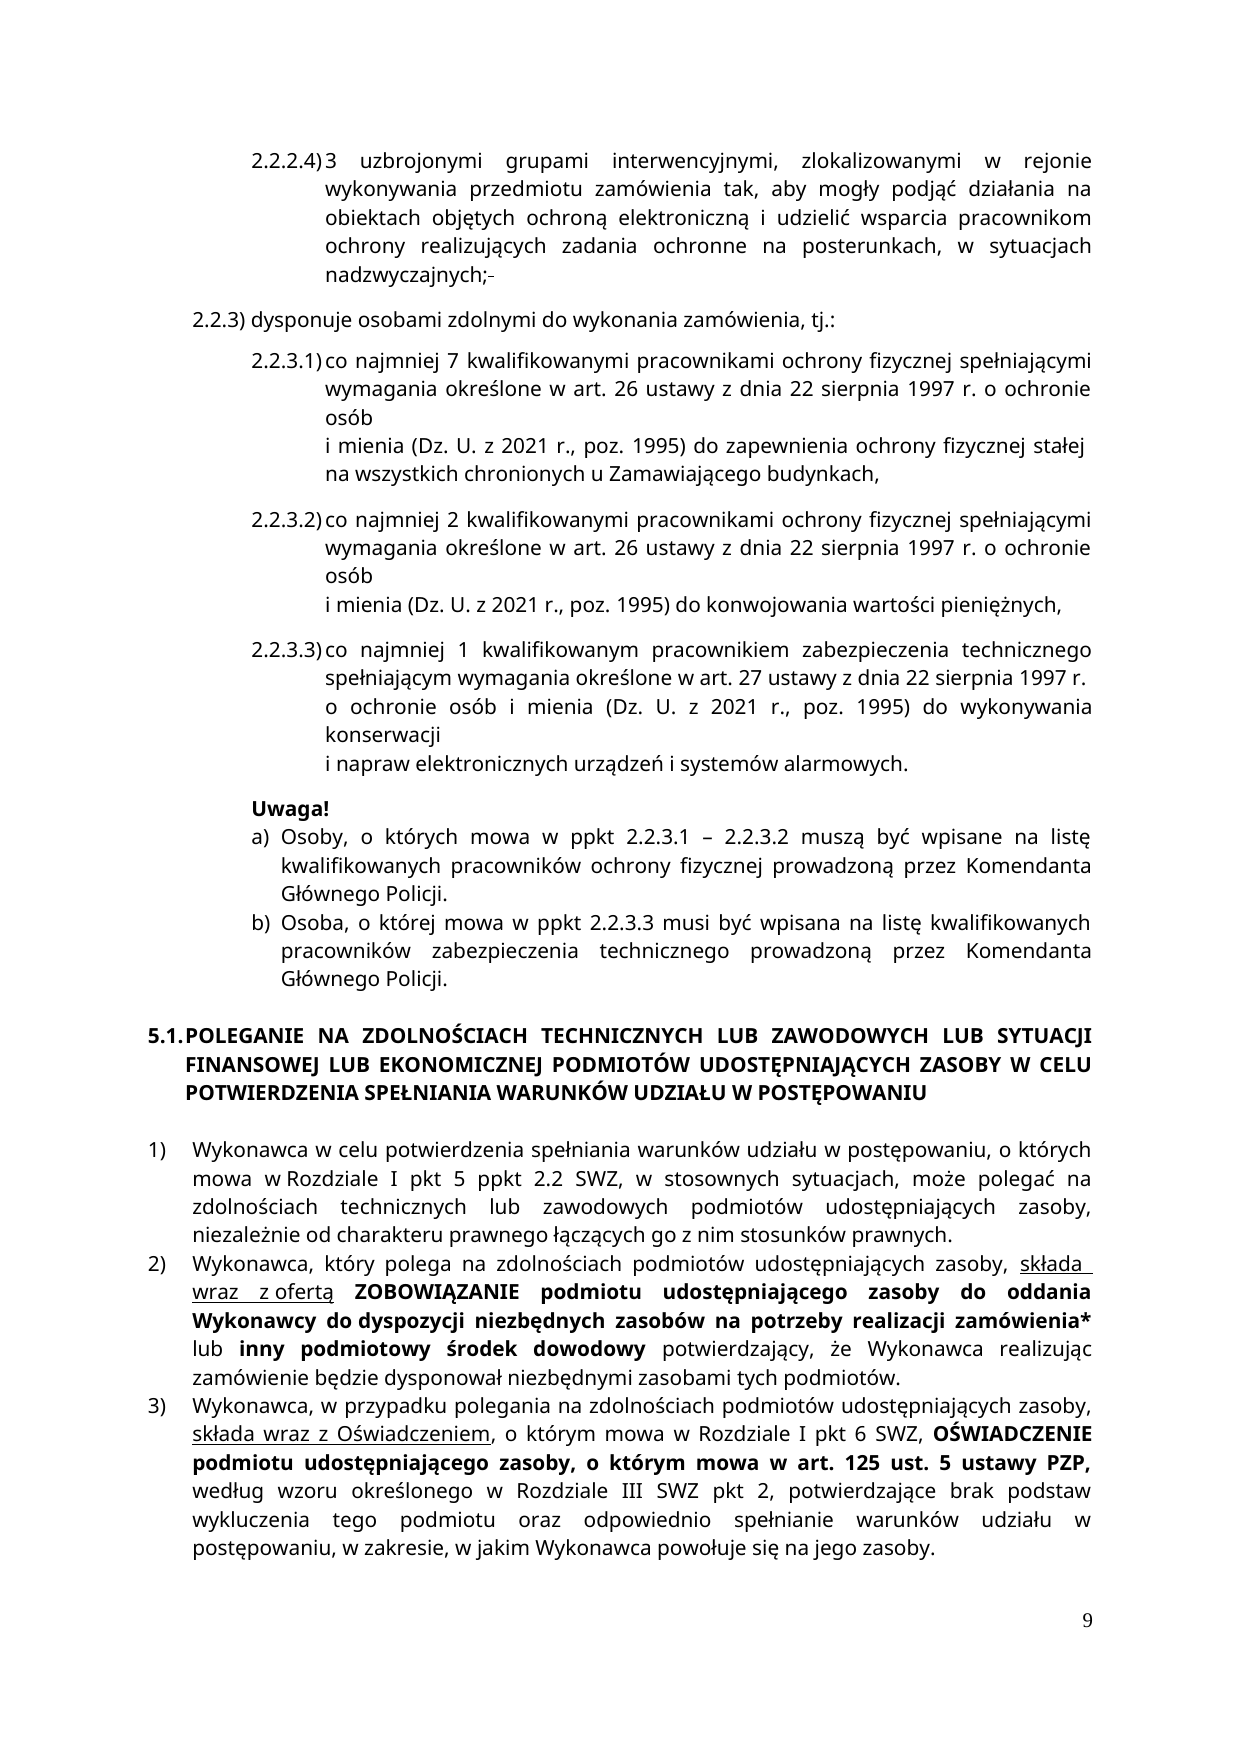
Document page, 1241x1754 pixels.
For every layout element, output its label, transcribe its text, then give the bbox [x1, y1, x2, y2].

text 2) Wykonawca, który polega na zdolnościach podmiotów udostępniających zasoby, składa wraz z ofertą ZOBOWIĄZANIE podmiotu udostępniającego zasoby do oddania Wykonawcy do dyspozycji niezbędnych zasobów na potrzeby realizacji zamówienia* lub inny podmiotowy środek dowodowy potwierdzający, że Wykonawca realizując zamówienie będzie dysponował niezbędnymi zasobami tych podmiotów. [148, 1249, 1092, 1391]
text 1) Wykonawca w celu potwierdzenia spełniania warunków udziału w postępowaniu, o których mowa w Rozdziale I pkt 5 ppkt 2.2 SWZ, w stosownych sytuacjach, może polegać na zdolnościach technicznych lub zawodowych podmiotów udostępniających zasoby, niezależnie od charakteru prawnego łączących go z nim stosunków prawnych. [148, 1135, 1092, 1249]
list co najmniej 1 kwalifikowanym pracownikiem zabezpieczenia technicznego spełniającym wymagania określone w art. 27 ustawy z dnia 22 sierpnia 1997 r. o ochronie osób i mienia (Dz. U. z 2021 r., poz. 1995) do wykonywania konserwacji i napraw elektronicznych urządzeń i systemów alarmowych. [251, 635, 1092, 777]
list 3 uzbrojonymi grupami interwencyjnymi, zlokalizowanymi w rejonie wykonywania przedmiotu zamówienia tak, aby mogły podjąć działania na obiektach objętych ochroną elektroniczną i udzielić wsparcia pracownikom ochrony realizujących zadania ochronne na posterunkach, w sytuacjach nadzwyczajnych; [251, 146, 1092, 288]
list co najmniej 7 kwalifikowanymi pracownikami ochrony fizycznej spełniającymi wymagania określone w art. 26 ustawy z dnia 22 sierpnia 1997 r. o ochronie osób i mienia (Dz. U. z 2021 r., poz. 1995) do zapewnienia ochrony fizycznej stałej na wszystkich chronionych u Zamawiającego budynkach, [251, 346, 1092, 488]
text Uwaga! [148, 794, 1092, 822]
list co najmniej 2 kwalifikowanymi pracownikami ochrony fizycznej spełniającymi wymagania określone w art. 26 ustawy z dnia 22 sierpnia 1997 r. o ochronie osób i mienia (Dz. U. z 2021 r., poz. 1995) do konwojowania wartości pieniężnych, [251, 505, 1092, 618]
list Osoby, o których mowa w ppkt 2.2.3.1 – 2.2.3.2 muszą być wpisane na listę kwalifikowanych pracowników ochrony fizycznej prowadzoną przez Komendanta Głównego Policji. [251, 822, 1092, 908]
list Osoba, o której mowa w ppkt 2.2.3.3 musi być wpisana na listę kwalifikowanych pracowników zabezpieczenia technicznego prowadzoną przez Komendanta Głównego Policji. [251, 908, 1092, 993]
text 5.1. POLEGANIE NA ZDOLNOŚCIACH TECHNICZNYCH LUB ZAWODOWYCH LUB SYTUACJI FINANSOWEJ LUB EKONOMICZNEJ PODMIOTÓW UDOSTĘPNIAJĄCYCH ZASOBY W CELU POTWIERDZENIA SPEŁNIANIA WARUNKÓW UDZIAŁU W POSTĘPOWANIU [148, 1021, 1092, 1107]
text 2.2.3) dysponuje osobami zdolnymi do wykonania zamówienia, tj.: [148, 305, 1092, 333]
text 3) Wykonawca, w przypadku polegania na zdolnościach podmiotów udostępniających zasoby, składa wraz z Oświadczeniem, o którym mowa w Rozdziale I pkt 6 SWZ, OŚWIADCZENIE podmiotu udostępniającego zasoby, o którym mowa w art. 125 ust. 5 ustawy PZP, według wzoru określonego w Rozdziale III SWZ pkt 2, potwierdzające brak podstaw wykluczenia tego podmiotu oraz odpowiednio spełnianie warunków udziału w postępowaniu, w zakresie, w jakim Wykonawca powołuje się na jego zasoby. [148, 1391, 1092, 1562]
